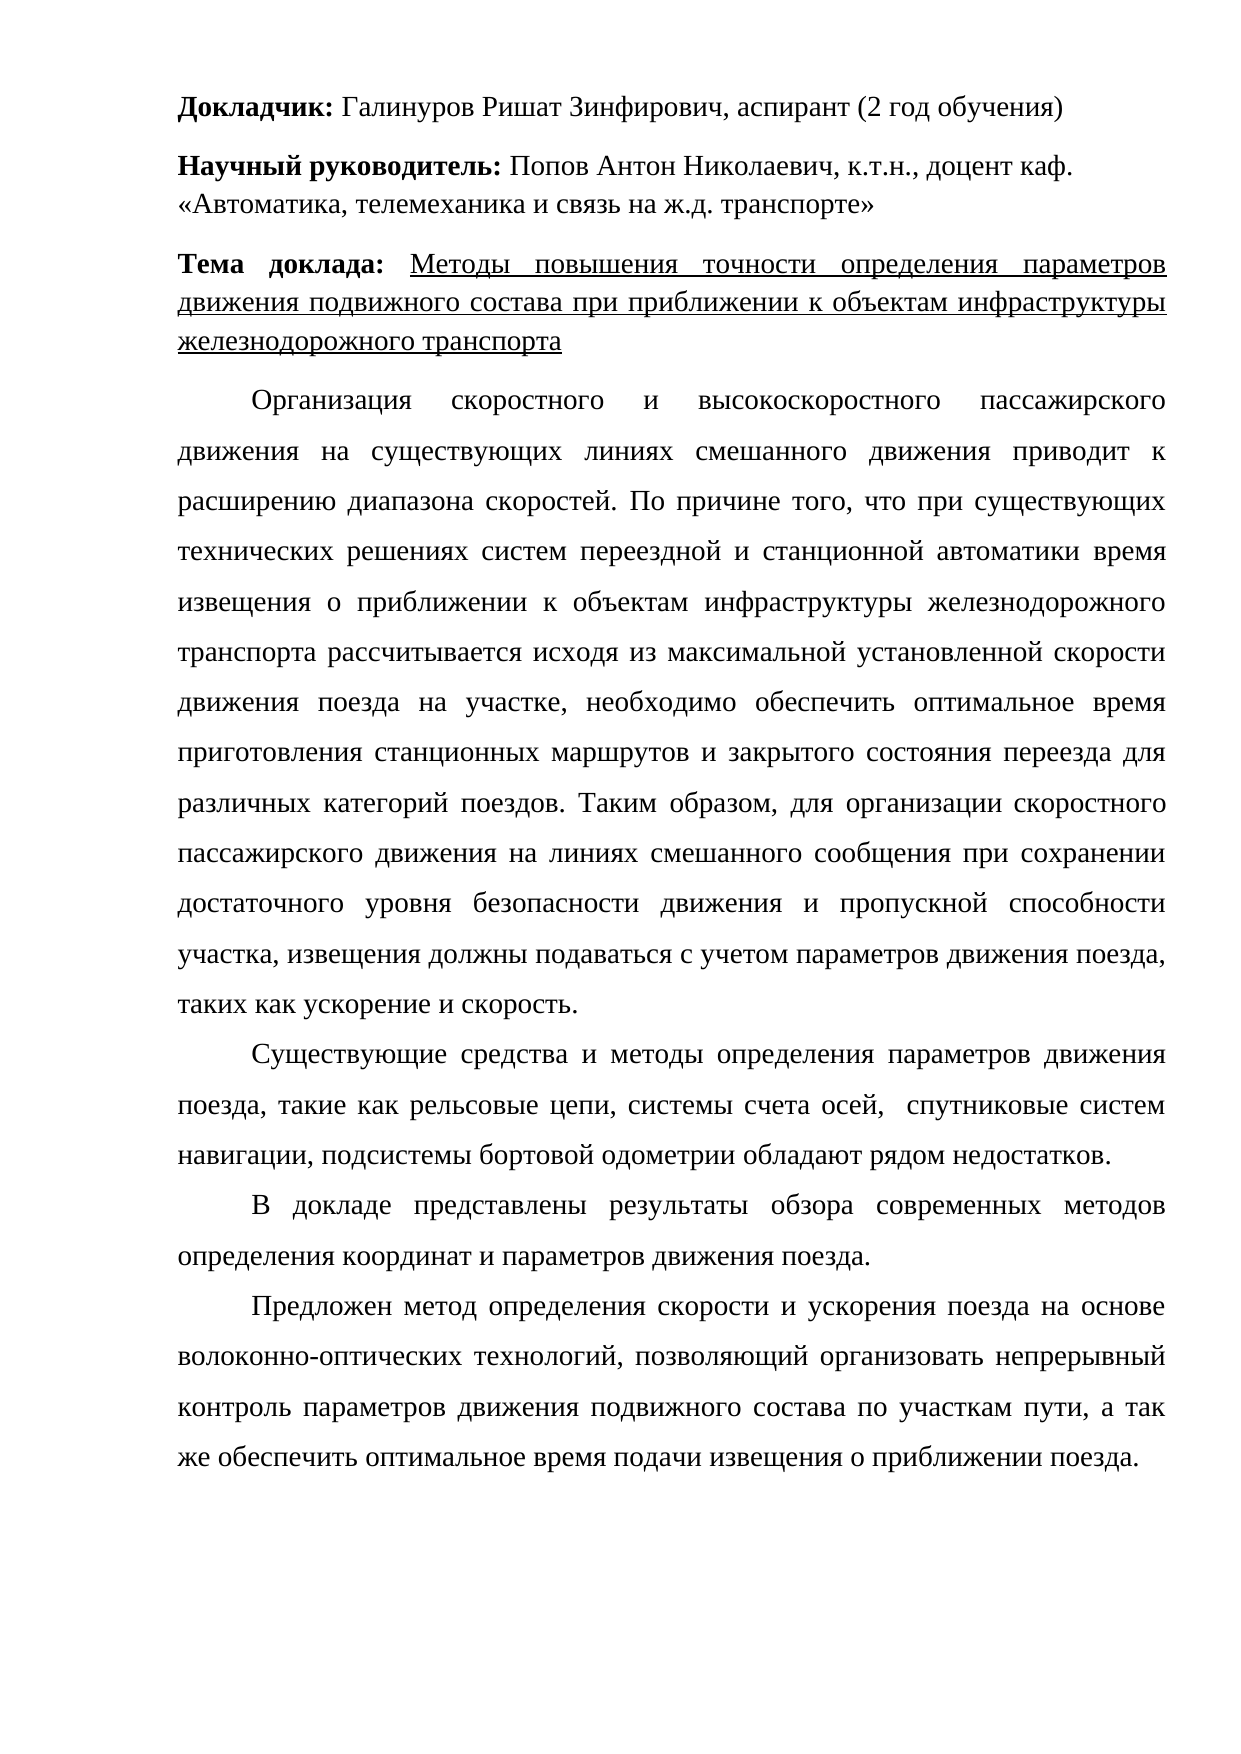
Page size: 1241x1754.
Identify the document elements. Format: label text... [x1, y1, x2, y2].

text Научный руководитель: Попов Антон Николаевич, к.т.н., доцент каф. «Автоматика, телемеханика и связь на ж.д. транспорте» [177, 148, 1167, 220]
text Организация скоростного и высокоскоростного пассажирского движения на существующих линиях смешанного движения приводит к расширению диапазона скоростей. По причине того, что при существующих технических решениях систем переездной и станционной автоматики время извещения о приближении к объектам инфраструктуры железнодорожного транспорта рассчитывается исходя из максимальной установленной скорости движения поезда на участке, необходимо обеспечить оптимальное время приготовления станционных маршрутов и закрытого состояния переезда для различных категорий поездов. Таким образом, для организации скоростного пассажирского движения на линиях смешанного сообщения при сохранении достаточного уровня безопасности движения и пропускной способности участка, извещения должны подаваться с учетом параметров движения поезда, таких как ускорение и скорость. [177, 382, 1167, 1020]
text Докладчик: Галинуров Ришат Зинфирович, аспирант (2 год обучения) [177, 89, 1167, 122]
text Предложен метод определения скорости и ускорения поезда на основе волоконно-оптических технологий, позволяющий организовать непрерывный контроль параметров движения подвижного состава по участкам пути, а так же обеспечить оптимальное время подачи извещения о приближении поезда. [177, 1288, 1167, 1472]
text В докладе представлены результаты обзора современных методов определения координат и параметров движения поезда. [177, 1187, 1167, 1271]
text Тема доклада: Методы повышения точности определения параметров движения подвижного состава при приближении к объектам инфраструктуры железнодорожного транспорта [177, 246, 1167, 314]
text Существующие средства и методы определения параметров движения поезда, такие как рельсовые цепи, системы счета осей, спутниковые систем навигации, подсистемы бортовой одометрии обладают рядом недостатков. [177, 1036, 1167, 1171]
text Тема доклада: Методы повышения точности определения параметров движения подвижного состава при приближении к объектам инфраструктуры железнодорожного транспорта [177, 315, 1167, 357]
